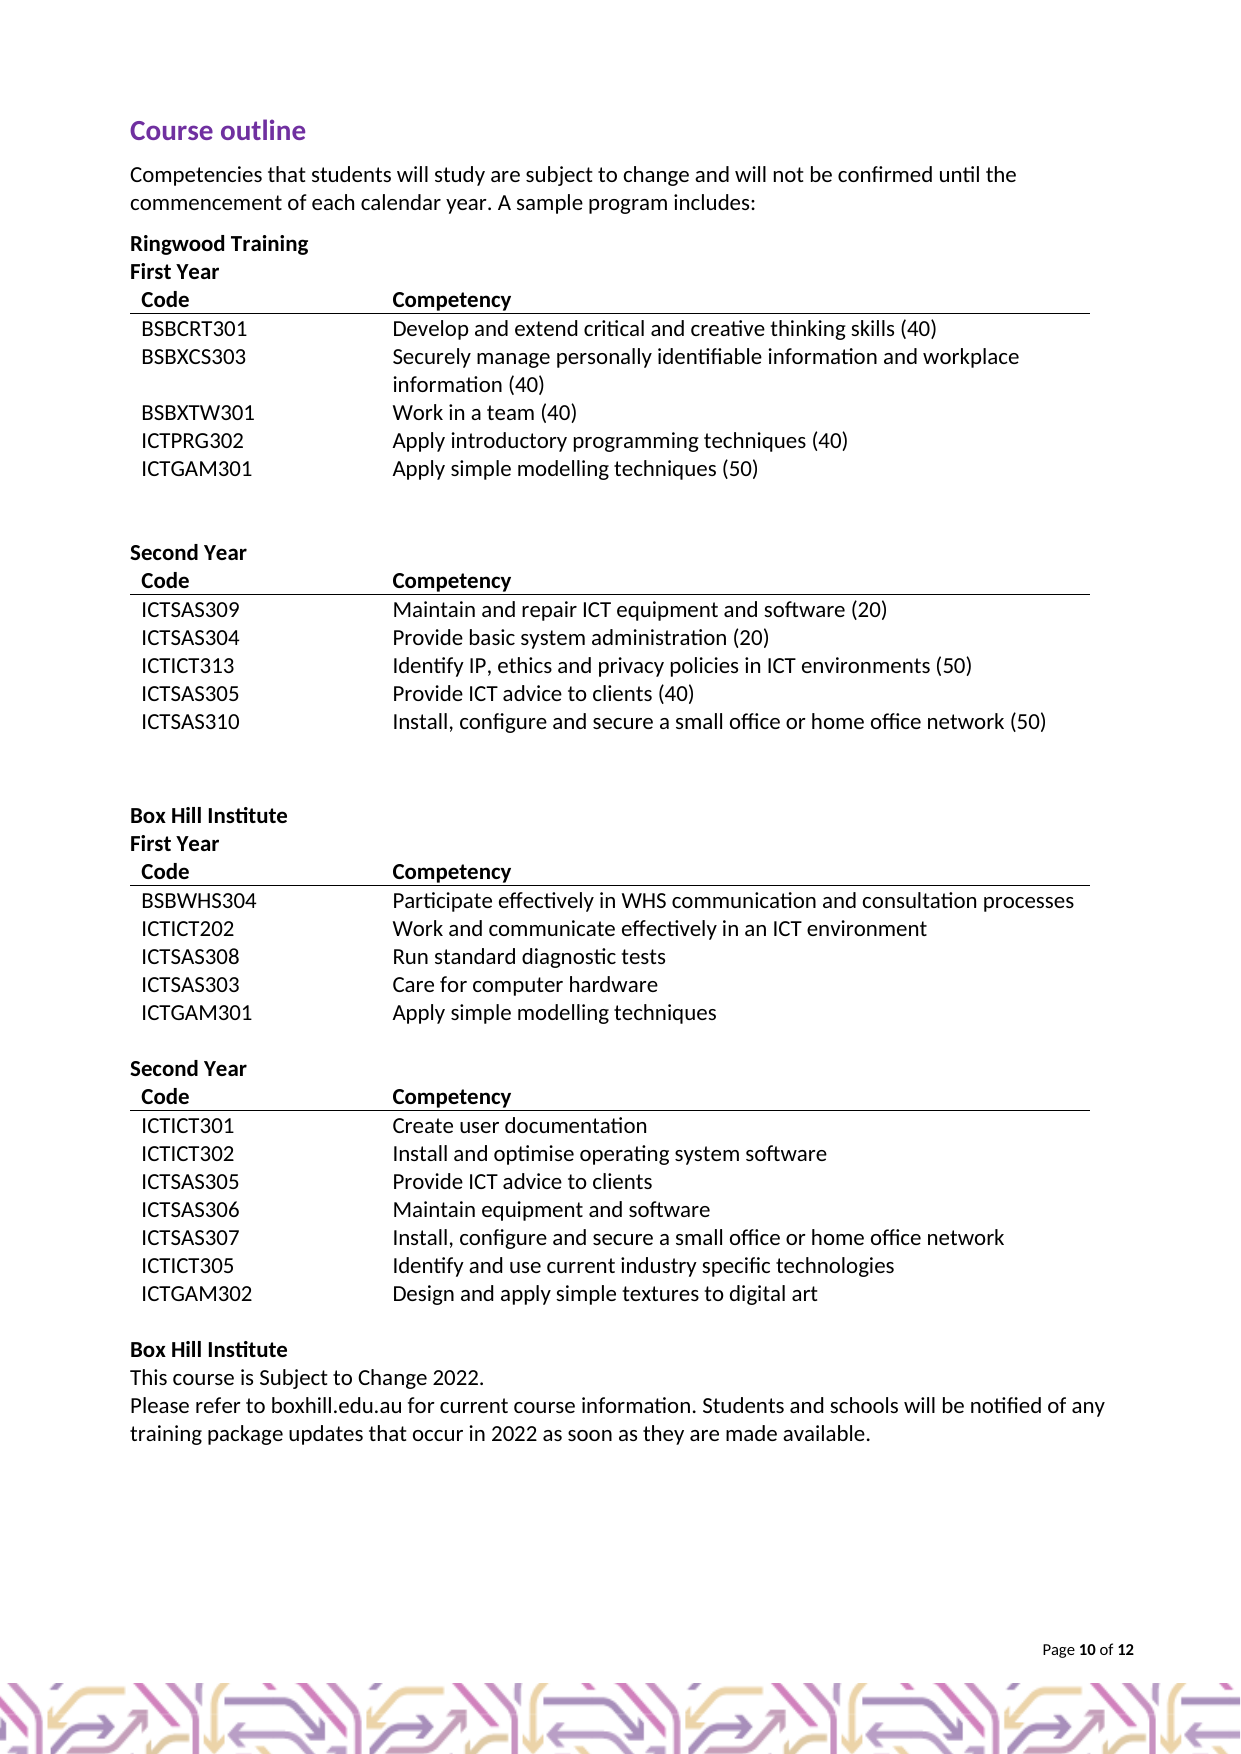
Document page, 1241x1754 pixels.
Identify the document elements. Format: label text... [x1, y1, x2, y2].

table_cell Develop and extend critical and creative thinking skills (40) [381, 314, 1090, 342]
table_cell Design and apply simple textures to digital art [381, 1279, 1090, 1307]
table_cell ICTGAM301 [130, 454, 381, 482]
table_cell ICTSAS308 [130, 942, 381, 970]
table_cell Participate effectively in WHS communication and consultation processes [381, 886, 1090, 914]
table_cell ICTSAS305 [130, 1167, 381, 1195]
table_header Code [130, 285, 381, 313]
table_header Code [130, 566, 381, 594]
text Competencies that students will study are subject to change and will not be confirmed until the commencement of each calendar year. A sample program includes: [130, 160, 1134, 216]
table_cell ICTICT302 [130, 1139, 381, 1167]
table_cell BSBXCS303 [130, 342, 381, 398]
table_cell ICTICT313 [130, 651, 381, 679]
table_header Competency [381, 857, 1090, 885]
table_cell Install, configure and secure a small office or home office network (50) [381, 707, 1090, 735]
table_cell BSBWHS304 [130, 886, 381, 914]
table_cell Install and optimise operating system software [381, 1139, 1090, 1167]
text Box Hill Institute [130, 801, 1134, 829]
table_cell Apply simple modelling techniques (50) [381, 454, 1090, 482]
table_cell Maintain equipment and software [381, 1195, 1090, 1223]
table_header Code [130, 1082, 381, 1110]
table_cell ICTPRG302 [130, 426, 381, 454]
table_cell Work and communicate effectively in an ICT environment [381, 914, 1090, 942]
table_cell ICTSAS304 [130, 623, 381, 651]
table_cell Provide ICT advice to clients (40) [381, 679, 1090, 707]
table_cell Apply simple modelling techniques [381, 998, 1090, 1026]
picture [0, 1683, 1241, 1754]
table_cell ICTGAM302 [130, 1279, 381, 1307]
table_cell Provide ICT advice to clients [381, 1167, 1090, 1195]
table_cell ICTICT301 [130, 1111, 381, 1139]
table_cell ICTICT202 [130, 914, 381, 942]
table_cell ICTICT305 [130, 1251, 381, 1279]
text Ringwood Training [130, 229, 1134, 257]
text First Year [130, 257, 1134, 285]
table_cell Provide basic system administration (20) [381, 623, 1090, 651]
table_cell BSBCRT301 [130, 314, 381, 342]
table_cell ICTSAS303 [130, 970, 381, 998]
table_cell Identify IP, ethics and privacy policies in ICT environments (50) [381, 651, 1090, 679]
table_header Competency [381, 285, 1090, 313]
table_cell Create user documentation [381, 1111, 1090, 1139]
table_cell Maintain and repair ICT equipment and software (20) [381, 595, 1090, 623]
table_cell ICTSAS307 [130, 1223, 381, 1251]
table_header Competency [381, 566, 1090, 594]
table_cell ICTSAS306 [130, 1195, 381, 1223]
table_cell ICTGAM301 [130, 998, 381, 1026]
text Second Year [130, 1054, 1134, 1082]
table_cell Care for computer hardware [381, 970, 1090, 998]
table_cell Identify and use current industry specific technologies [381, 1251, 1090, 1279]
text Box Hill Institute [130, 1335, 1134, 1363]
table_cell ICTSAS310 [130, 707, 381, 735]
table_cell Apply introductory programming techniques (40) [381, 426, 1090, 454]
table_header Code [130, 857, 381, 885]
text Course outline [130, 112, 1134, 148]
text This course is Subject to Change 2022. [130, 1363, 1134, 1391]
text First Year [130, 829, 1134, 857]
table_cell Install, configure and secure a small office or home office network [381, 1223, 1090, 1251]
table_cell Run standard diagnostic tests [381, 942, 1090, 970]
table_cell Work in a team (40) [381, 398, 1090, 426]
table_cell Securely manage personally identifiable information and workplace information (40) [381, 342, 1090, 398]
table_cell ICTSAS309 [130, 595, 381, 623]
table_cell BSBXTW301 [130, 398, 381, 426]
text Please refer to boxhill.edu.au for current course information. Students and schools will be notified of any training package updates that occur in 2022 as soon as they are made available. [130, 1391, 1134, 1447]
text Second Year [130, 538, 1134, 566]
table_header Competency [381, 1082, 1090, 1110]
table_cell ICTSAS305 [130, 679, 381, 707]
